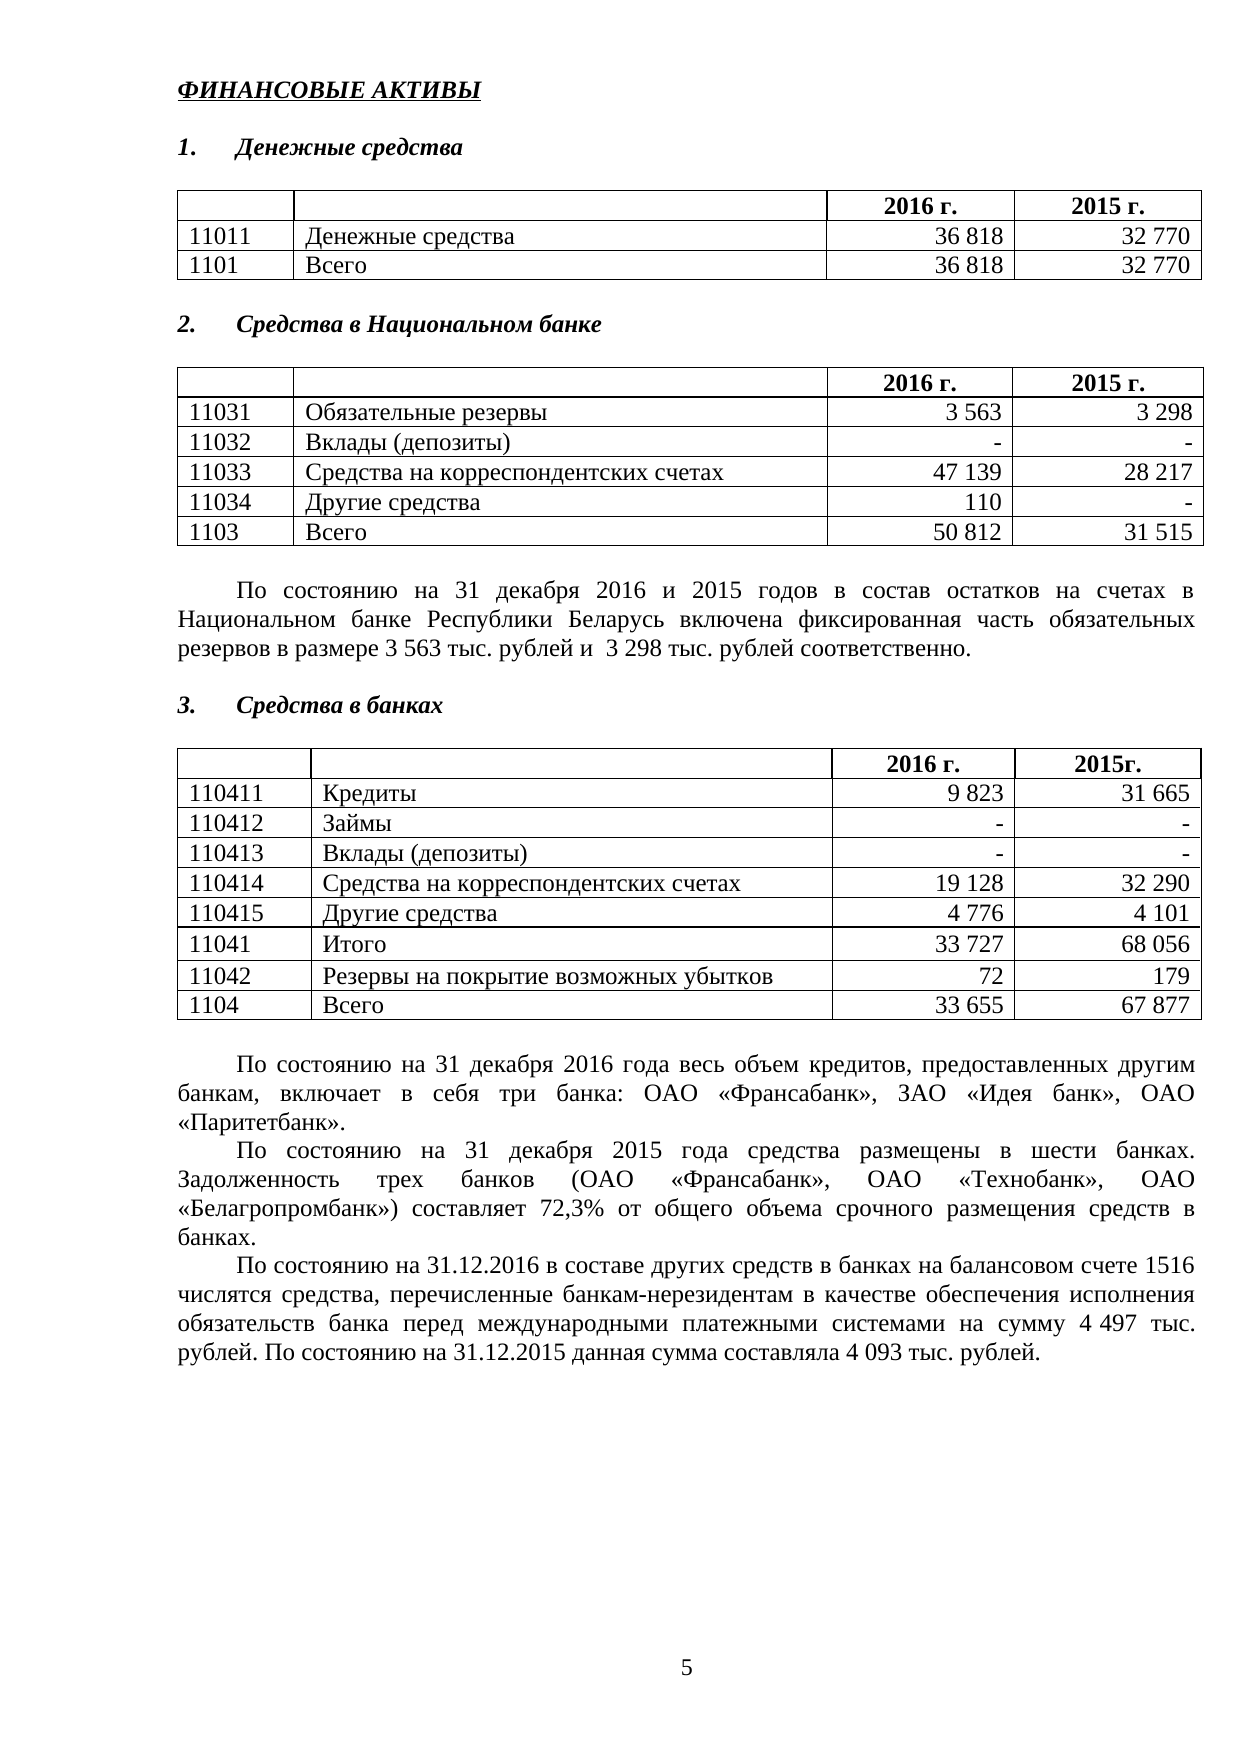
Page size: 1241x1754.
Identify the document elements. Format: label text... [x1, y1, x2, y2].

text 3. Cредства в банках [177, 690, 1196, 719]
table_cell Резервы на покрытие возможных убытков [312, 961, 832, 989]
table_cell Вклады (депозиты) [294, 427, 827, 456]
table_header 2016 г. [828, 368, 1012, 396]
table_cell Кредиты [312, 779, 832, 807]
table_cell 110411 [178, 779, 311, 807]
table_cell 32 770 [1015, 221, 1201, 249]
table_cell 11011 [178, 221, 293, 249]
text По состоянию на 31 декабря 2016 и 2015 годов в состав остатков на счетах в Национальном банке Республики Беларусь включена фиксированная часть обязательных резервов в размере 3 563 тыс. рублей и 3 298 тыс. рублей соответственно. [177, 575, 1196, 661]
table_cell 179 [1015, 960, 1201, 989]
table_header 2016 г. [828, 191, 1014, 220]
table_cell 36 818 [827, 221, 1014, 249]
table_cell 110414 [178, 868, 311, 897]
table_cell Другие средства [294, 487, 827, 516]
text По состоянию на 31 декабря 2016 года весь объем кредитов, предоставленных другим банкам, включает в себя три банка: ОАО «Франсабанк», ЗАО «Идея банк», ОАО «Паритетбанк». [177, 1049, 1196, 1135]
text По состоянию на 31 декабря 2015 года средства размещены в шести банках. Задолженность трех банков (ОАО «Франсабанк», ОАО «Технобанк», ОАО «Белагропромбанк») составляет 72,3% от общего объема срочного размещения средств в банках. [177, 1135, 1196, 1250]
table_header 2015г. [1016, 749, 1200, 777]
text 2. Средства в Национальном банке [177, 309, 1196, 338]
table_cell Другие средства [312, 898, 832, 926]
table_cell - [828, 427, 1012, 456]
table_cell 32 290 [1015, 867, 1201, 897]
table_cell 110 [828, 487, 1012, 516]
table_cell Вклады (депозиты) [312, 838, 832, 867]
table_cell - [1013, 487, 1203, 516]
table_cell 72 [833, 961, 1014, 989]
table_cell 11033 [178, 457, 293, 486]
table_cell 36 818 [827, 251, 1014, 279]
table_header 2015 г. [1013, 368, 1203, 396]
table_cell 31 665 [1015, 779, 1201, 807]
table_cell - [833, 808, 1014, 837]
table_cell 4 776 [833, 898, 1014, 926]
table_cell - [1013, 427, 1203, 456]
table_cell 31 515 [1013, 517, 1203, 545]
table_cell - [1015, 807, 1201, 837]
table_cell 28 217 [1013, 457, 1203, 486]
table_header 2016 г. [833, 749, 1014, 777]
table_cell 11041 [178, 928, 311, 960]
table_cell 50 812 [828, 517, 1012, 545]
table_cell 47 139 [828, 457, 1012, 486]
table_cell 110413 [178, 838, 311, 867]
table_cell Обязательные резервы [294, 398, 827, 426]
table_cell 110412 [178, 808, 311, 837]
table_header [295, 191, 826, 220]
table_cell 67 877 [1015, 990, 1201, 1019]
table_cell Займы [312, 808, 832, 837]
table_header [178, 749, 310, 777]
table_cell Всего [312, 991, 832, 1019]
table_cell Денежные средства [294, 221, 826, 249]
table_cell Всего [294, 251, 826, 279]
table_cell 11031 [178, 398, 293, 426]
table_cell 110415 [178, 898, 311, 926]
table_header 2015 г. [1015, 191, 1201, 220]
table_cell 4 101 [1015, 897, 1201, 926]
table_header [178, 191, 293, 220]
table_cell Средства на корреспондентских счетах [312, 868, 832, 897]
table_cell 11032 [178, 427, 293, 456]
table_cell 11042 [178, 961, 311, 989]
table_cell 11034 [178, 487, 293, 516]
table_cell 33 727 [833, 928, 1014, 960]
table_cell 1104 [178, 991, 311, 1019]
table_cell Итого [312, 928, 832, 960]
table_cell 3 563 [828, 398, 1012, 426]
table_cell - [1015, 837, 1201, 867]
table_cell Всего [294, 517, 827, 545]
table_cell 32 770 [1015, 251, 1201, 279]
table_cell 3 298 [1013, 398, 1203, 426]
table_cell Средства на корреспондентских счетах [294, 457, 827, 486]
text По состоянию на 31.12.2016 в составе других средств в банках на балансовом счете 1516 числятся средства, перечисленные банкам-нерезидентам в качестве обеспечения исполнения обязательств банка перед международными платежными системами на сумму 4 497 тыс. рублей. По состоянию на 31.12.2015 данная сумма составляла 4 093 тыс. рублей. [177, 1250, 1196, 1365]
table_cell - [833, 838, 1014, 867]
table_header [178, 368, 293, 396]
table_cell 9 823 [833, 779, 1014, 807]
text ФИНАНСОВЫЕ АКТИВЫ [177, 75, 1196, 104]
table_header [312, 749, 831, 777]
table_cell 33 655 [833, 991, 1014, 1019]
text 1. Денежные средства [177, 132, 1196, 161]
table_cell 1101 [178, 251, 293, 279]
table_cell 19 128 [833, 868, 1014, 897]
table_cell 68 056 [1015, 926, 1201, 960]
table_header [294, 368, 827, 396]
table_cell 1103 [178, 517, 293, 545]
